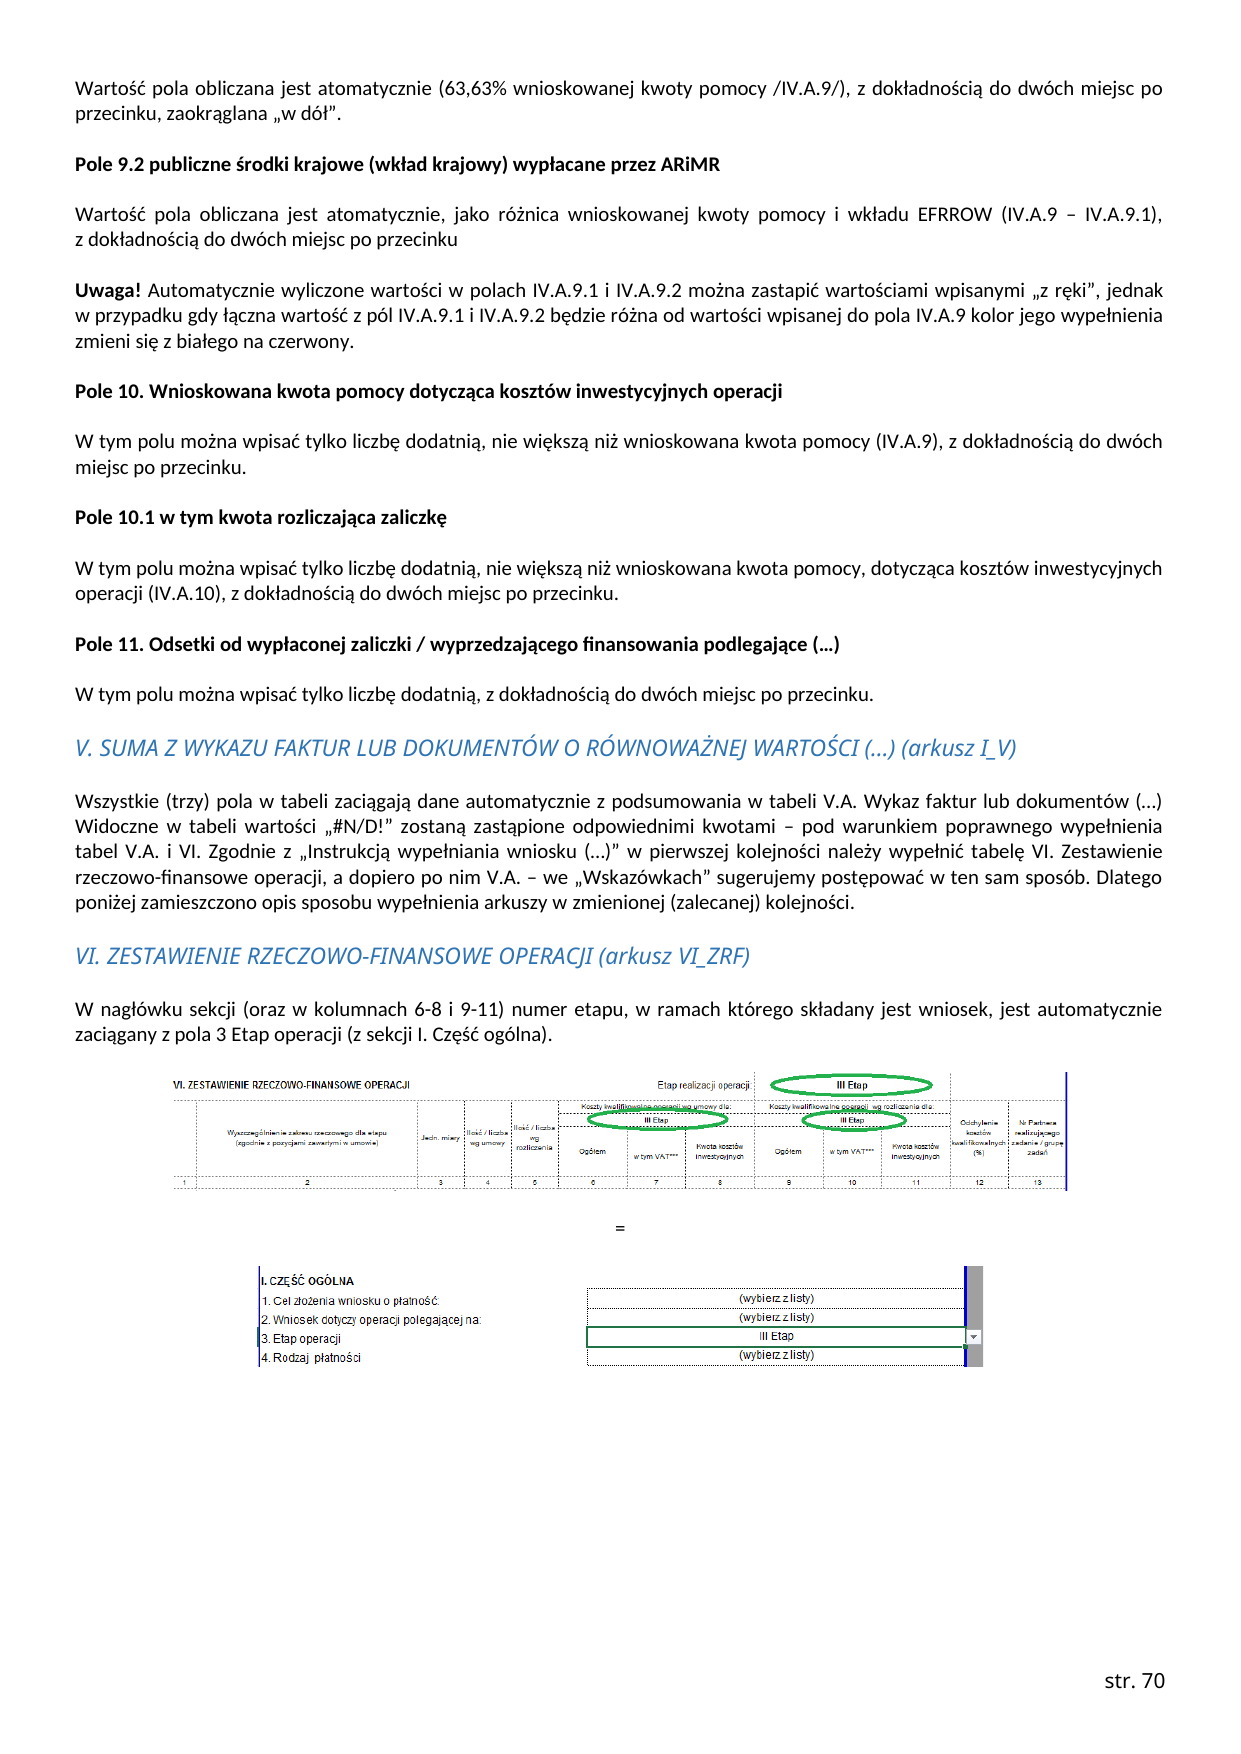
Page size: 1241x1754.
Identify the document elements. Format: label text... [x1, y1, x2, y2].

text Wartość pola obliczana jest atomatycznie, jako różnica wnioskowanej kwoty pomocy i wkładu EFRROW (IV.A.9 – IV.A.9.1), z dokładnością do dwóch miejsc po przecinku [75, 201, 1165, 252]
list W tym polu można wpisać tylko liczbę dodatnią, z dokładnością do dwóch miejsc po przecinku. [75, 681, 1165, 707]
text Pole 10.1 w tym kwota rozliczająca zaliczkę [75, 504, 1165, 530]
picture [173, 1072, 1068, 1191]
list W tym polu można wpisać tylko liczbę dodatnią, nie większą niż wnioskowana kwota pomocy, dotycząca kosztów inwestycyjnych operacji (IV.A.10), z dokładnością do dwóch miejsc po przecinku. [75, 555, 1165, 606]
list W nagłówku sekcji (oraz w kolumnach 6-8 i 9-11) numer etapu, w ramach którego składany jest wniosek, jest automatycznie zaciągany z pola 3 Etap operacji (z sekcji I. Część ogólna). [75, 996, 1165, 1047]
text Pole 11. Odsetki od wypłaconej zaliczki / wyprzedzającego finansowania podlegające (…) [75, 631, 1165, 656]
list = [75, 1216, 1165, 1241]
picture [257, 1266, 984, 1367]
text Uwaga! Automatycznie wyliczone wartości w polach IV.A.9.1 i IV.A.9.2 można zastapić wartościami wpisanymi „z ręki”, jednak w przypadku gdy łączna wartość z pól IV.A.9.1 i IV.A.9.2 będzie różna od wartości wpisanej do pola IV.A.9 kolor jego wypełnienia zmieni się z białego na czerwony. [75, 277, 1165, 353]
list Wszystkie (trzy) pola w tabeli zaciągają dane automatycznie z podsumowania w tabeli V.A. Wykaz faktur lub dokumentów (…) Widoczne w tabeli wartości „#N/D!” zostaną zastąpione odpowiednimi kwotami – pod warunkiem poprawnego wypełnienia tabel V.A. i VI. Zgodnie z „Instrukcją wypełniania wniosku (…)” w pierwszej kolejności należy wypełnić tabelę VI. Zestawienie rzeczowo-finansowe operacji, a dopiero po nim V.A. – we „Wskazówkach” sugerujemy postępować w ten sam sposób. Dlatego poniżej zamieszczono opis sposobu wypełnienia arkuszy w zmienionej (zalecanej) kolejności. [75, 788, 1165, 915]
text Pole 9.2 publiczne środki krajowe (wkład krajowy) wypłacane przez ARiMR [75, 151, 1165, 176]
subtitle VI. ZESTAWIENIE RZECZOWO-FINANSOWE OPERACJI (arkusz VI_ZRF) [75, 940, 1165, 971]
text Wartość pola obliczana jest atomatycznie (63,63% wnioskowanej kwoty pomocy /IV.A.9/), z dokładnością do dwóch miejsc po przecinku, zaokrąglana „w dół”. [75, 75, 1165, 126]
list W tym polu można wpisać tylko liczbę dodatnią, nie większą niż wnioskowana kwota pomocy (IV.A.9), z dokładnością do dwóch miejsc po przecinku. [75, 429, 1165, 479]
subtitle V. SUMA Z WYKAZU FAKTUR LUB DOKUMENTÓW O RÓWNOWAŻNEJ WARTOŚCI (…) (arkusz I_V) [75, 732, 1165, 763]
text Pole 10. Wnioskowana kwota pomocy dotycząca kosztów inwestycyjnych operacji [75, 378, 1165, 404]
